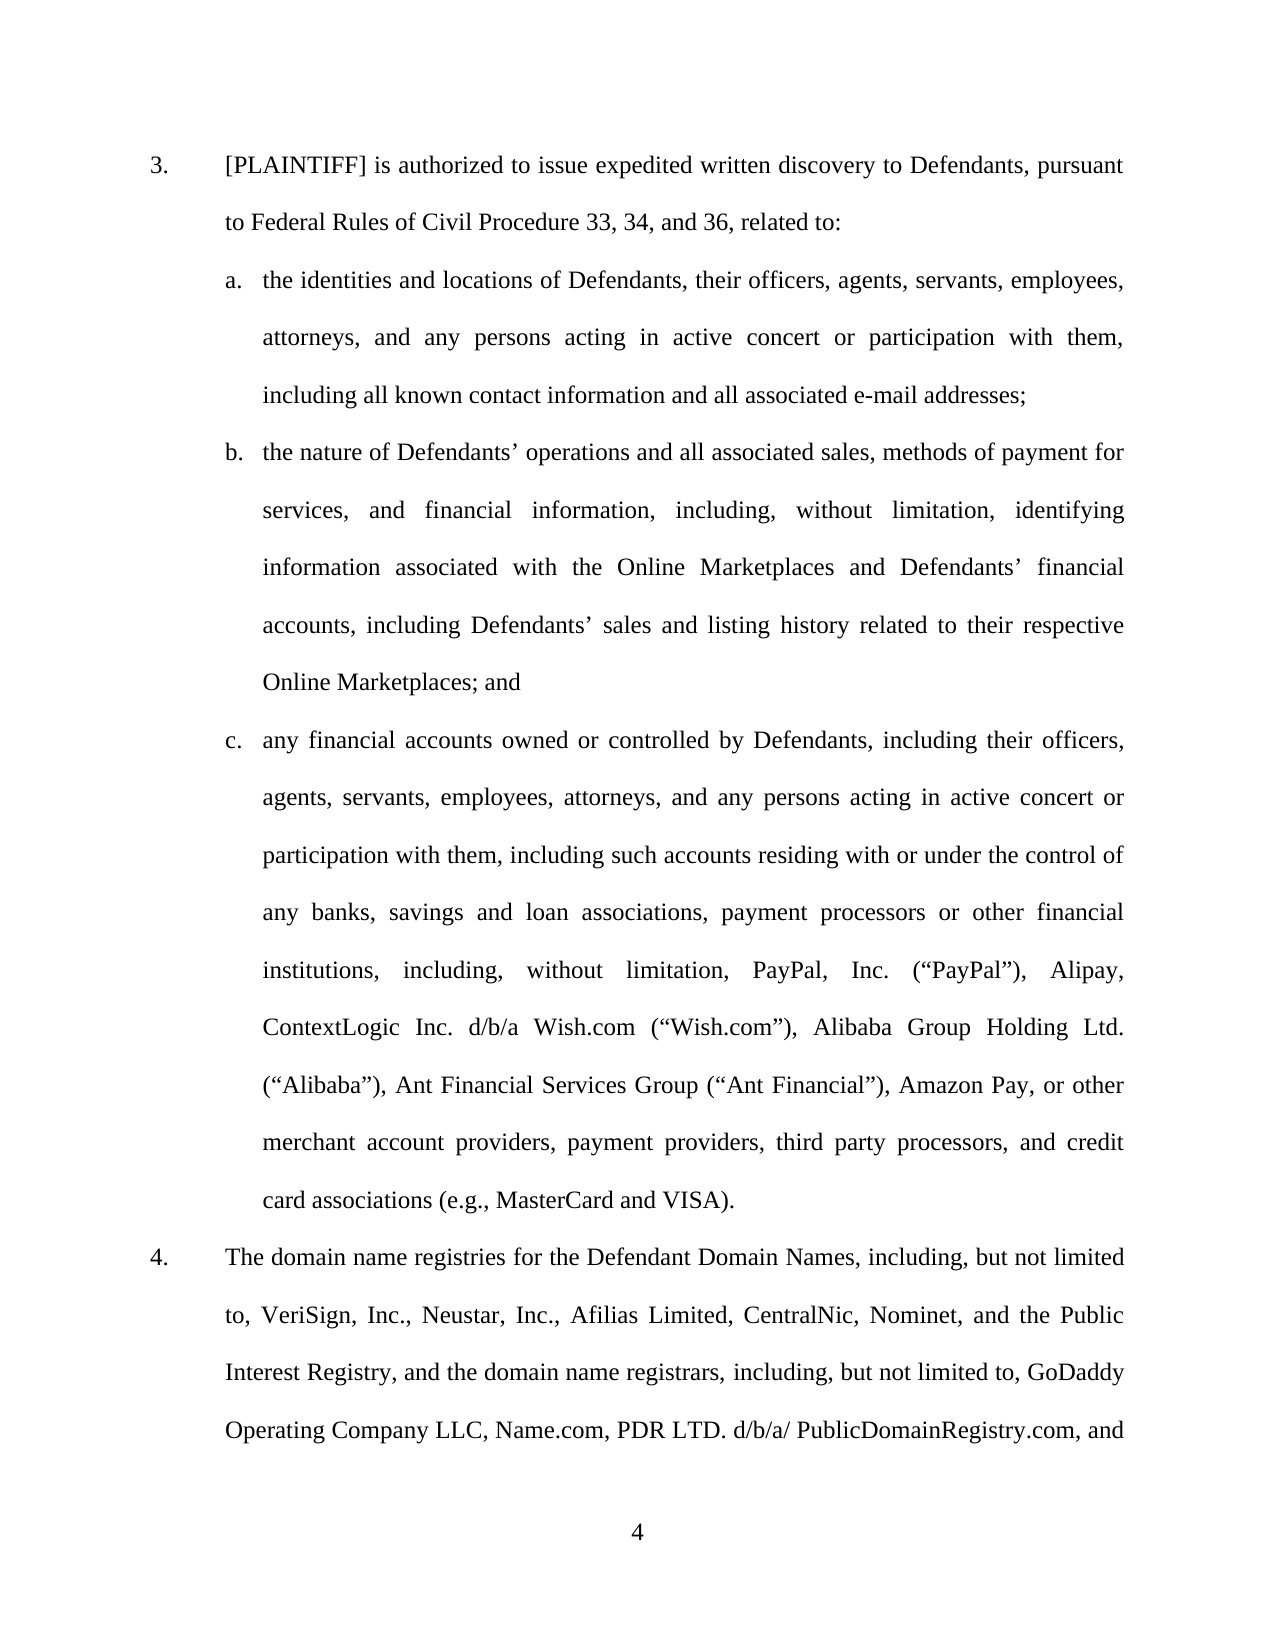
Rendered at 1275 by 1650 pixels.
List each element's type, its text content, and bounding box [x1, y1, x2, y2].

list the identities and locations of Defendants, their officers, agents, servants, employees, attorneys, and any persons acting in active concert or participation with them, including all known contact information and all associated e-mail addresses; [225, 265, 1125, 409]
list the nature of Defendants’ operations and all associated sales, methods of payment for services, and financial information, including, without limitation, identifying information associated with the Online Marketplaces and Defendants’ financial accounts, including Defendants’ sales and listing history related to their respective Online Marketplaces; and [225, 437, 1125, 696]
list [150, 1242, 1125, 1444]
list any financial accounts owned or controlled by Defendants, including their officers, agents, servants, employees, attorneys, and any persons acting in active concert or participation with them, including such accounts residing with or under the control of any banks, savings and loan associations, payment processors or other financial institutions, including, without limitation, PayPal, Inc. (“PayPal”), Alipay, ContextLogic Inc. d/b/a Wish.com (“Wish.com”), Alibaba Group Holding Ltd. (“Alibaba”), Ant Financial Services Group (“Ant Financial”), Amazon Pay, or other merchant account providers, payment providers, third party processors, and credit card associations (e.g., MasterCard and VISA). [225, 725, 1125, 1214]
list [PLAINTIFF] is authorized to issue expedited written discovery to Defendants, pursuant to Federal Rules of Civil Procedure 33, 34, and 36, related to: [150, 150, 1125, 236]
